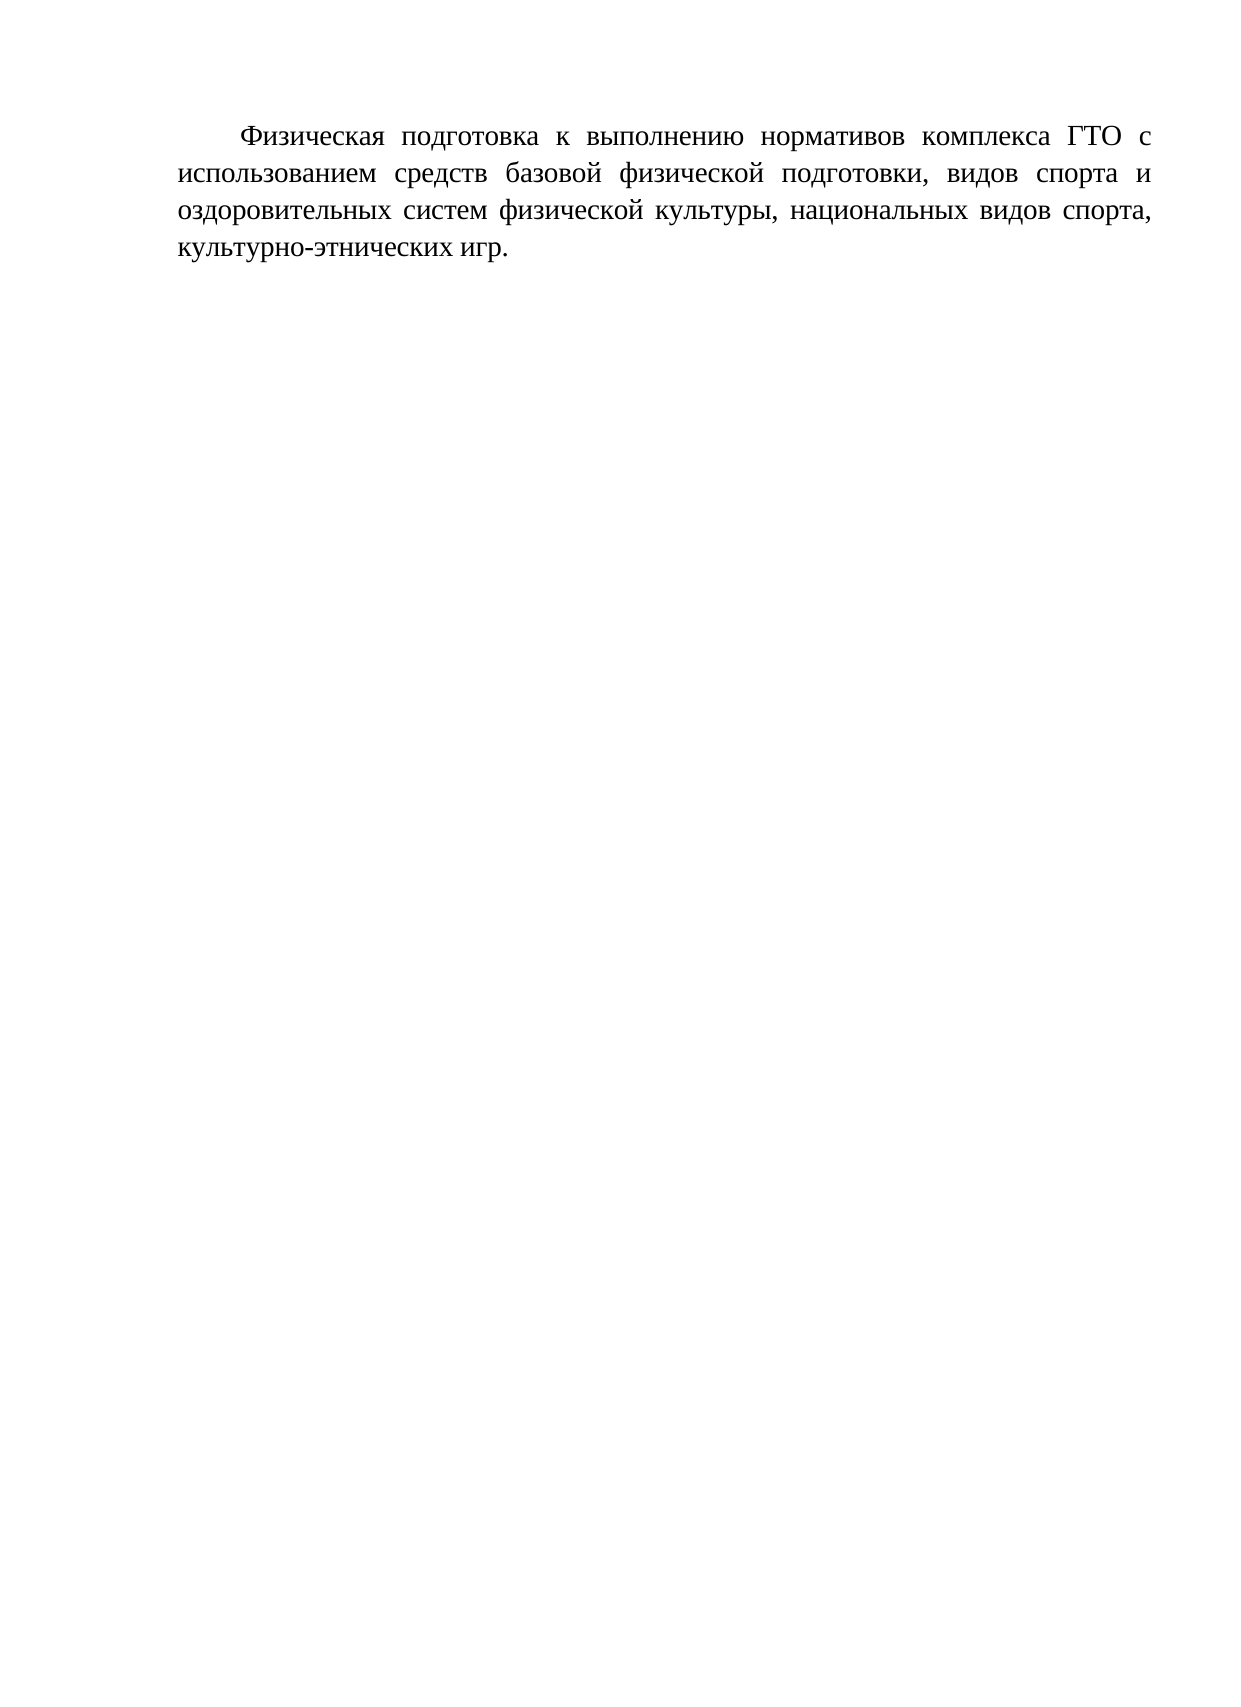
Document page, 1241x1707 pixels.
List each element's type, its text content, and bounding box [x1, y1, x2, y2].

text Физическая подготовка к выполнению нормативов комплекса ГТО с использованием средств базовой физической подготовки, видов спорта и оздоровительных систем физической культуры, национальных видов спорта, культурно-этнических игр. [177, 118, 1152, 262]
